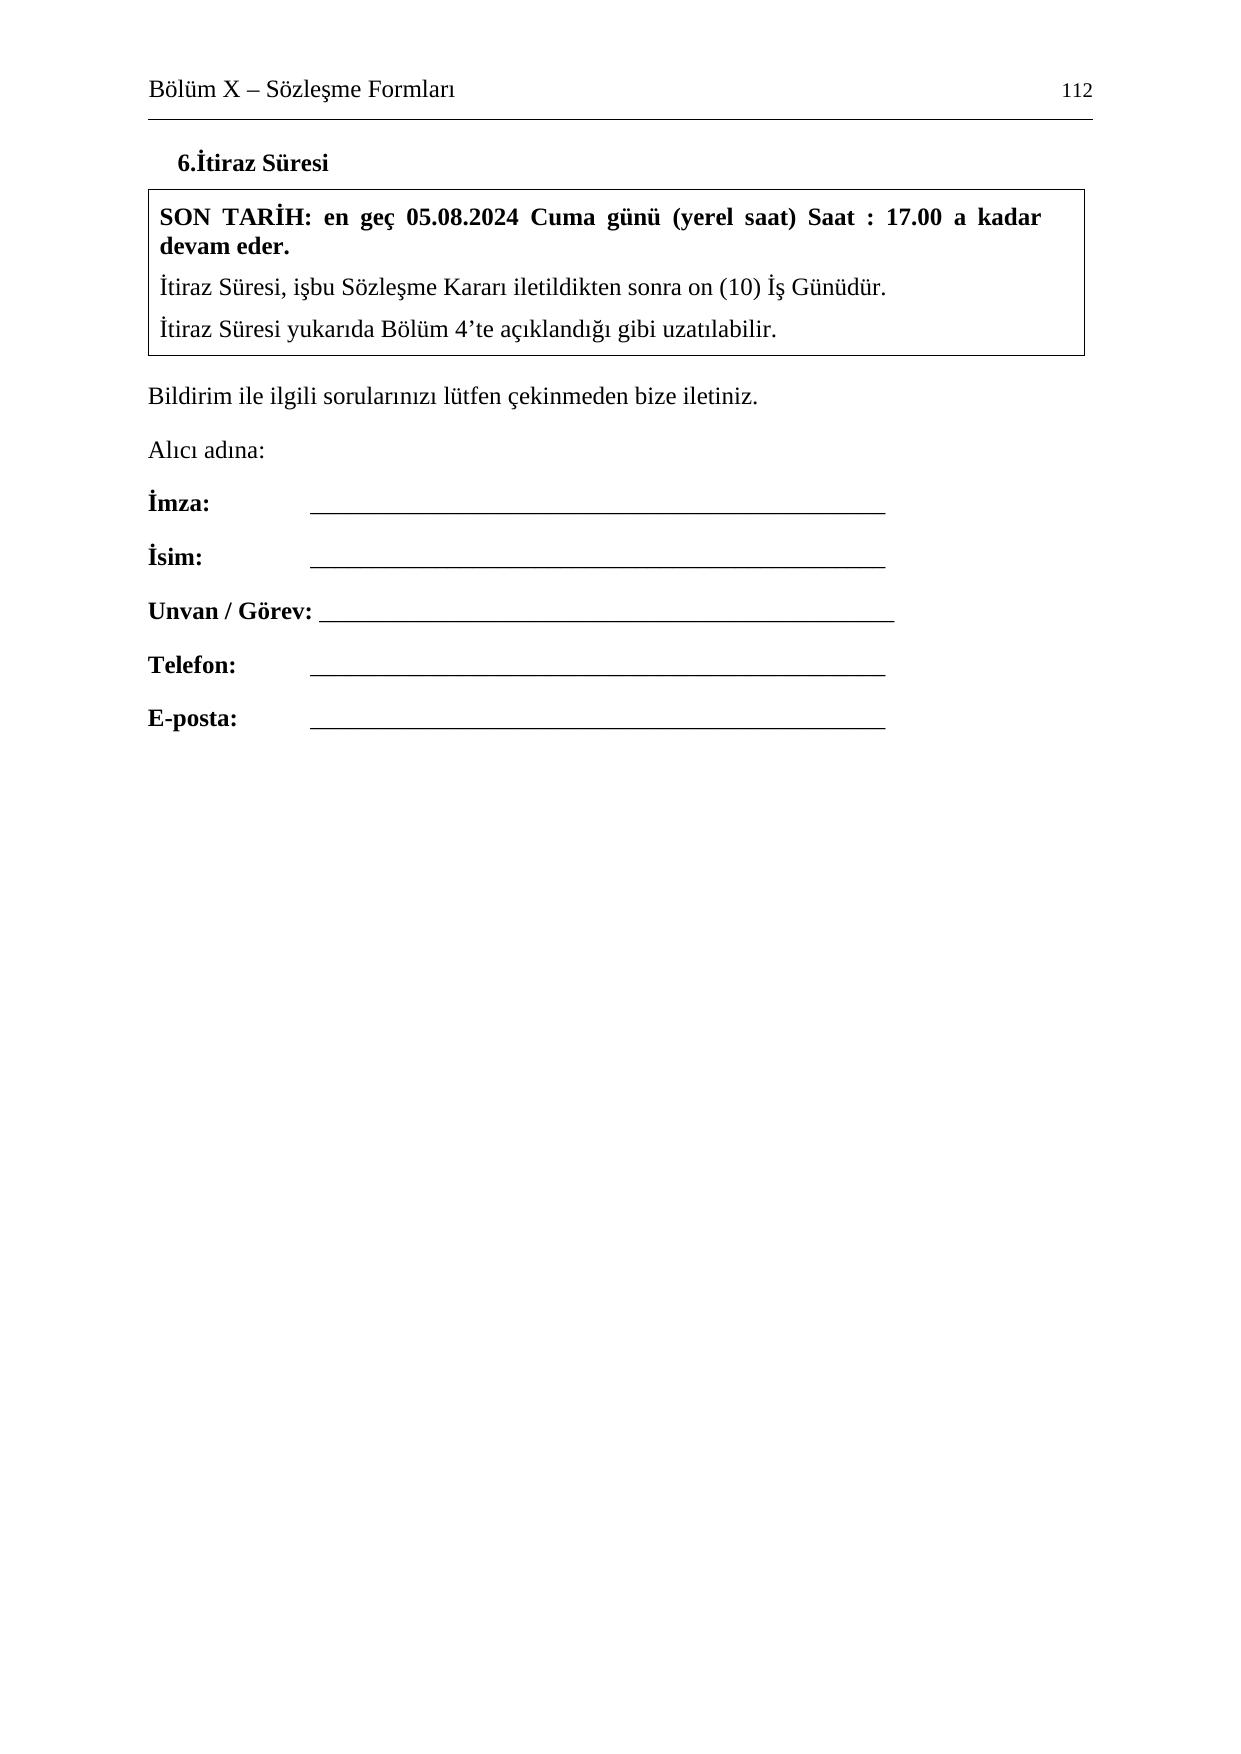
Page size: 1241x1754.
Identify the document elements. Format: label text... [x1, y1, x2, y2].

text Unvan / Görev: ______________________________________________ [148, 596, 1093, 625]
text İsim: ______________________________________________ [148, 542, 1093, 571]
text Alıcı adına: [148, 435, 1063, 463]
text Telefon: ______________________________________________ [148, 650, 1093, 678]
text İmza: ______________________________________________ [148, 488, 1093, 517]
table_header SON TARİH: en geç 05.08.2024 Cuma günü (yerel saat) Saat : 17.00 a kadar devam eder. İtiraz Süresi, işbu Sözleşme Kararı iletildikten sonra on (10) İş Günüdür. İtiraz Süresi yukarıda Bölüm 4’te açıklandığı gibi uzatılabilir. [149, 190, 1084, 355]
text Bildirim ile ilgili sorularınızı lütfen çekinmeden bize iletiniz. [148, 381, 1063, 410]
text 6.İtiraz Süresi [177, 148, 1062, 176]
text E-posta: ______________________________________________ [148, 703, 1093, 732]
